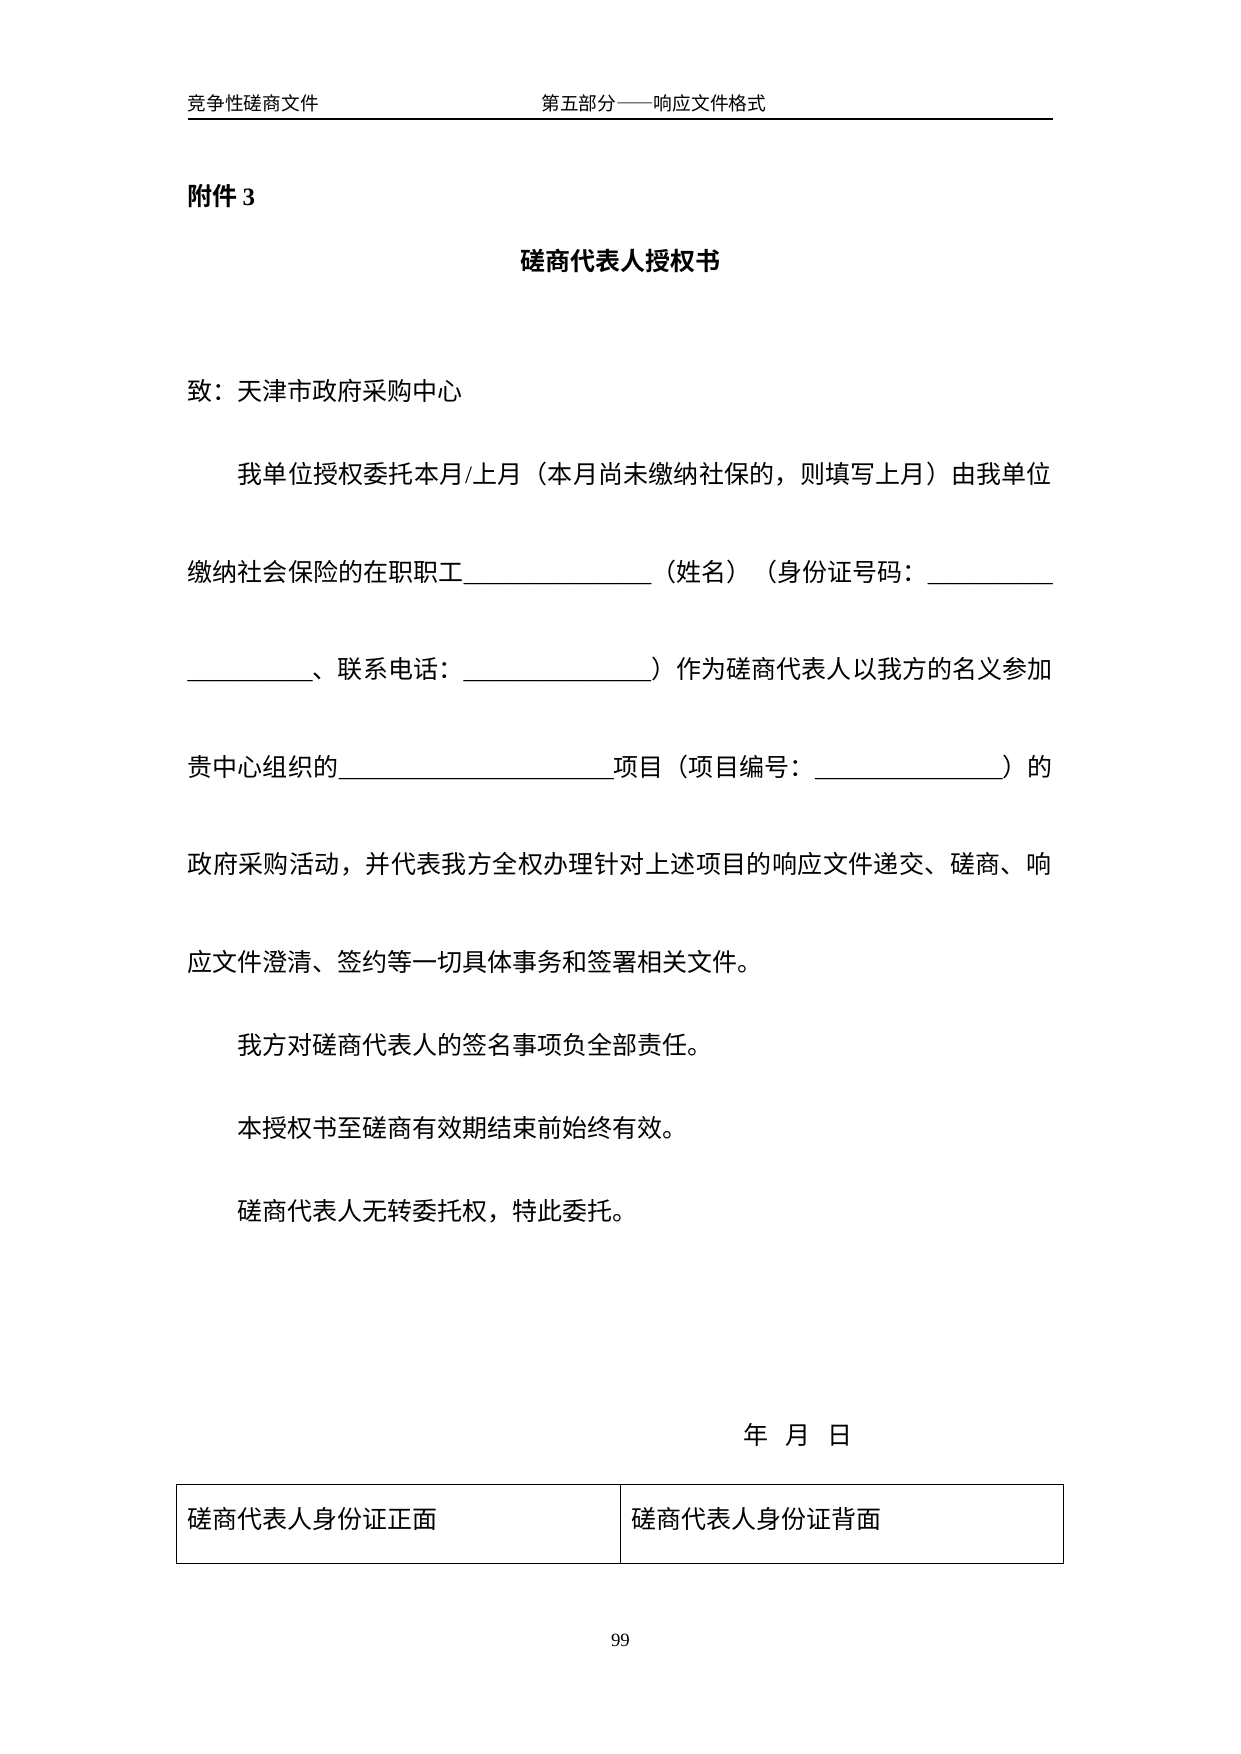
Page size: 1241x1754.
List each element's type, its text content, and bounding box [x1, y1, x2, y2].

text 年 月 日 [187, 1401, 1053, 1466]
text 我单位授权委托本月/上月（本月尚未缴纳社保的，则填写上月）由我单位缴纳社会保险的在职职工_______________（姓名）（身份证号码：____________________、联系电话：_______________）作为磋商代表人以我方的名义参加贵中心组织的______________________项目（项目编号：_______________）的政府采购活动，并代表我方全权办理针对上述项目的响应文件递交、磋商、响应文件澄清、签约等一切具体事务和签署相关文件。 [187, 440, 1053, 993]
text 本授权书至磋商有效期结束前始终有效。 [187, 1094, 1053, 1159]
table_header 磋商代表人身份证背面 [621, 1485, 1063, 1562]
text 附件3 [187, 162, 1053, 227]
text 我方对磋商代表人的签名事项负全部责任。 [187, 1011, 1053, 1076]
text 磋商代表人授权书 [187, 227, 1053, 292]
text 致：天津市政府采购中心 [187, 357, 1053, 422]
text 磋商代表人无转委托权，特此委托。 [187, 1177, 1053, 1242]
table_header 磋商代表人身份证正面 [177, 1485, 620, 1562]
